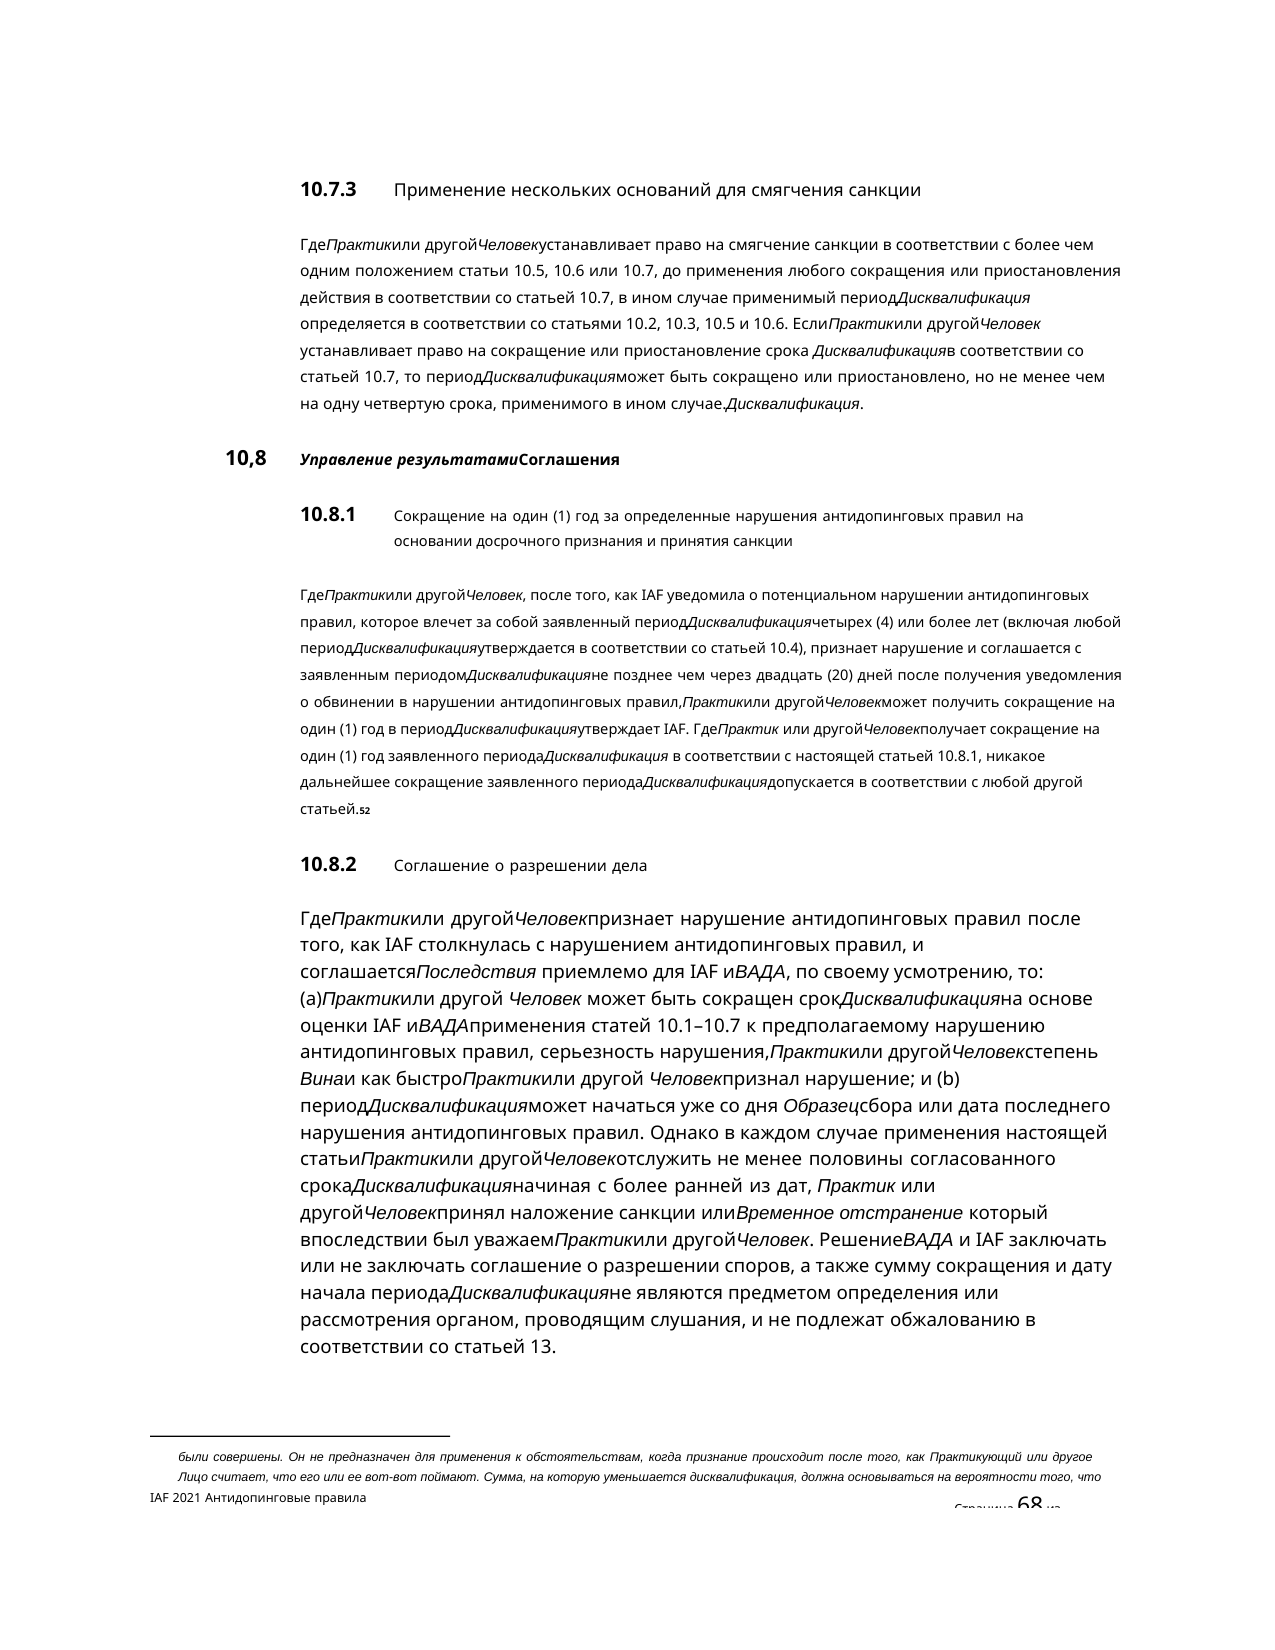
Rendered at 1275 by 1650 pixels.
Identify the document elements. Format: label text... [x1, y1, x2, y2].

text 10,8 Управление результатамиСоглашения [225, 443, 1142, 471]
subtitle ГдеПрактикили другойЧеловекпризнает нарушение антидопинговых правил после того, как IAF столкнулась с нарушением антидопинговых правил, и соглашаетсяПоследствия приемлемо для IAF иВАДА, по своему усмотрению, то: (а)Практикили другой Человек может быть сокращен срокДисквалификацияна основе оценки IAF иВАДАприменения статей 10.1–10.7 к предполагаемому нарушению антидопинговых правил, серьезность нарушения,Практикили другойЧеловекстепень Винаи как быстроПрактикили другой Человекпризнал нарушение; и (b) периодДисквалификацияможет начаться уже со дня Образецсбора или дата последнего нарушения антидопинговых правил. Однако в каждом случае применения настоящей статьиПрактикили другойЧеловекотслужить не менее половины согласованного срокаДисквалификацияначиная с более ранней из дат, Практик или другойЧеловекпринял наложение санкции илиВременное отстранение который впоследствии был уважаемПрактикили другойЧеловек. РешениеВАДА и IAF заключать или не заключать соглашение о разрешении споров, а также сумму сокращения и дату начала периодаДисквалификацияне являются предметом определения или рассмотрения органом, проводящим слушания, и не подлежат обжалованию в соответствии со статьей 13. [300, 905, 1127, 1359]
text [178, 1450, 1113, 1484]
text ГдеПрактикили другойЧеловекустанавливает право на смягчение санкции в соответствии с более чем одним положением статьи 10.5, 10.6 или 10.7, до применения любого сокращения или приостановления действия в соответствии со статьей 10.7, в ином случае применимый периодДисквалификация определяется в соответствии со статьями 10.2, 10.3, 10.5 и 10.6. ЕслиПрактикили другойЧеловек устанавливает право на сокращение или приостановление срока Дисквалификацияв соответствии со статьей 10.7, то периодДисквалификацияможет быть сокращено или приостановлено, но не менее чем на одну четвертую срока, применимого в ином случае.Дисквалификация. [300, 233, 1128, 414]
list Сокращение на один (1) год за определенные нарушения антидопинговых правил на основании досрочного признания и принятия санкции [300, 500, 1095, 551]
list Соглашение о разрешении дела [300, 850, 1142, 877]
text ГдеПрактикили другойЧеловек, после того, как IAF уведомила о потенциальном нарушении антидопинговых правил, которое влечет за собой заявленный периодДисквалификациячетырех (4) или более лет (включая любой периодДисквалификацияутверждается в соответствии со статьей 10.4), признает нарушение и соглашается с заявленным периодомДисквалификацияне позднее чем через двадцать (20) дней после получения уведомления о обвинении в нарушении антидопинговых правил,Практикили другойЧеловекможет получить сокращение на один (1) год в периодДисквалификацияутверждает IAF. ГдеПрактик или другойЧеловекполучает сокращение на один (1) год заявленного периодаДисквалификация в соответствии с настоящей статьей 10.8.1, никакое дальнейшее сокращение заявленного периодаДисквалификациядопускается в соответствии с любой другой статьей.52 [300, 585, 1125, 819]
subtitle Применение нескольких оснований для смягчения санкции [300, 175, 1142, 202]
